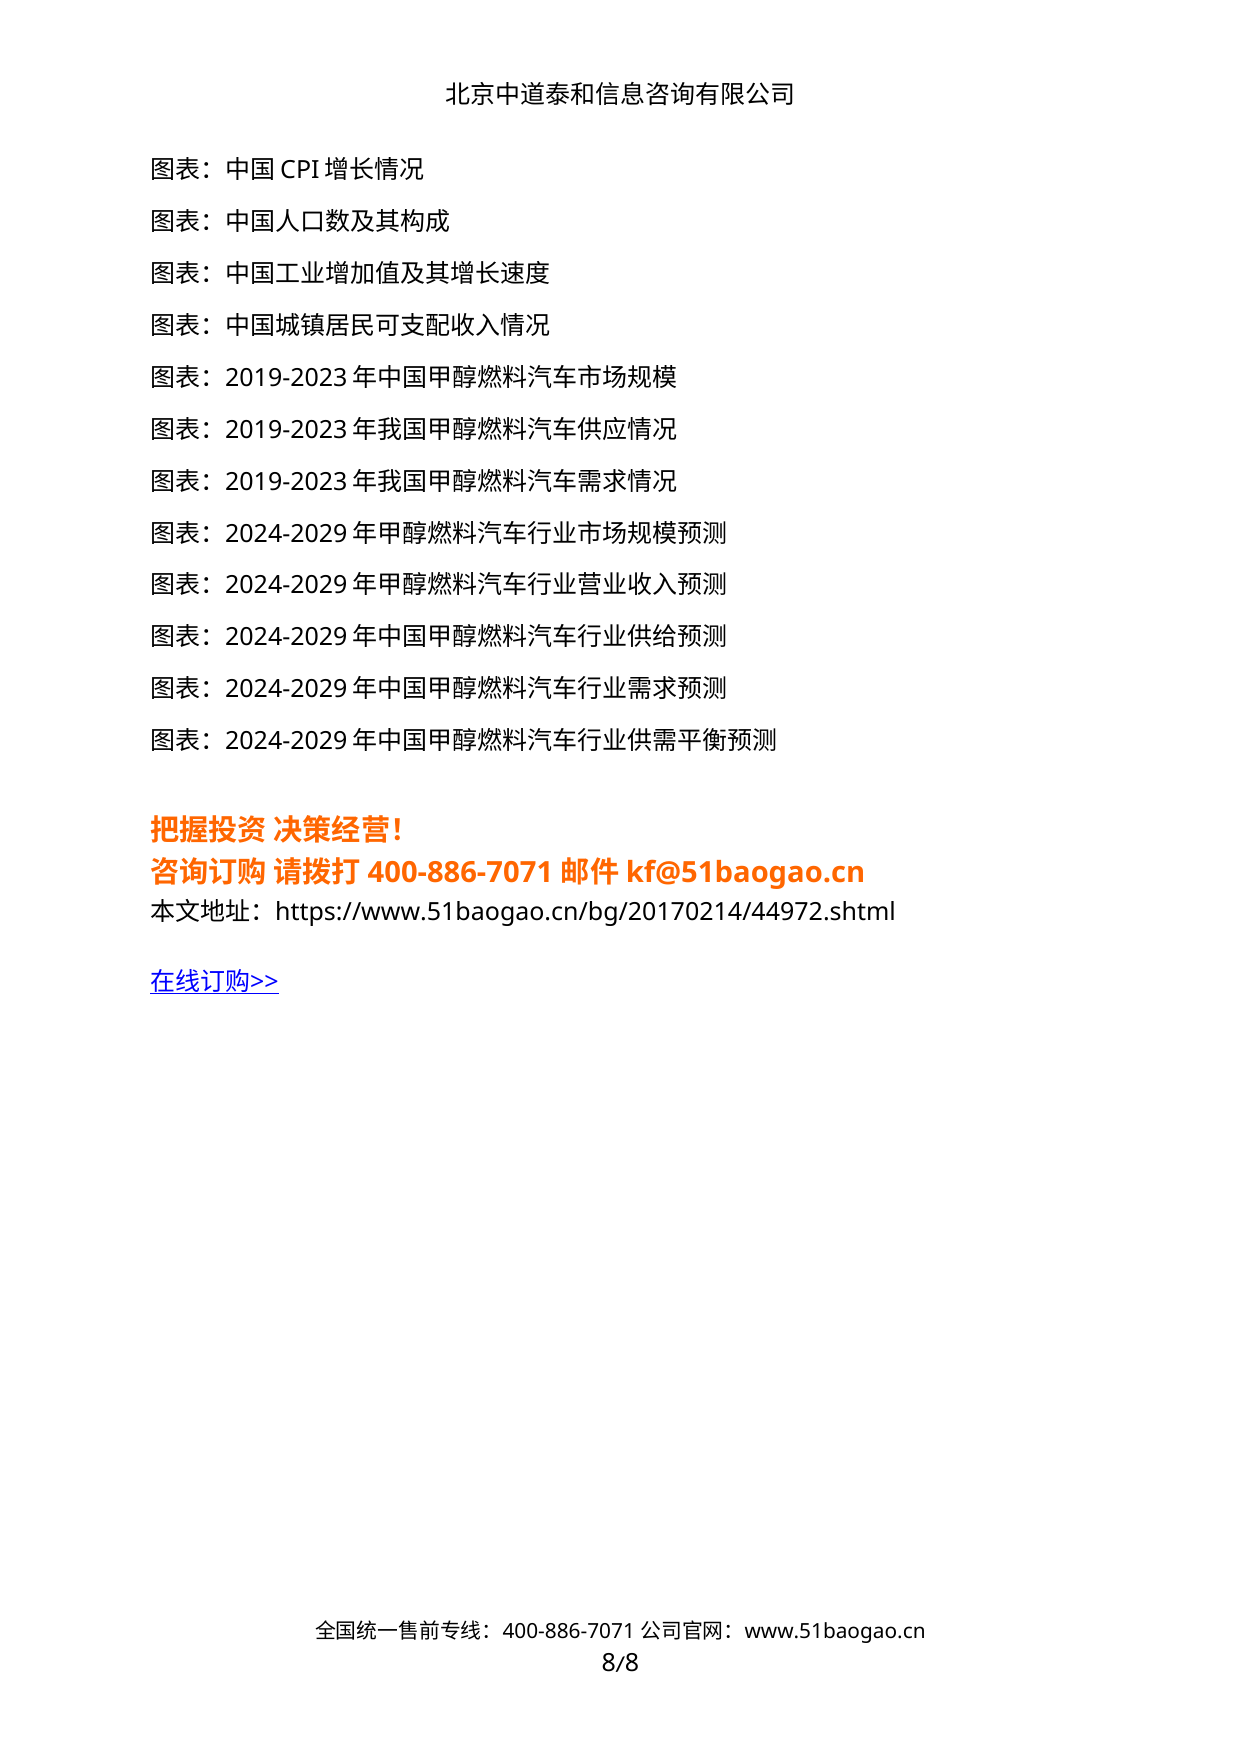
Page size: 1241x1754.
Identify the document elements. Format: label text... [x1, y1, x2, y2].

text 图表：中国CPI增长情况 [150, 150, 1090, 186]
text 图表：中国城镇居民可支配收入情况 [150, 306, 1090, 342]
text 图表：中国工业增加值及其增长速度 [150, 254, 1090, 290]
text 图表：2019-2023年我国甲醇燃料汽车需求情况 [150, 461, 1090, 497]
text 图表：2024-2029年中国甲醇燃料汽车行业需求预测 [150, 669, 1090, 705]
text 在线订购>> [150, 927, 1090, 998]
text 图表：2024-2029年甲醇燃料汽车行业市场规模预测 [150, 513, 1090, 549]
text 图表：2024-2029年甲醇燃料汽车行业营业收入预测 [150, 565, 1090, 601]
text 图表：2019-2023年中国甲醇燃料汽车市场规模 [150, 357, 1090, 394]
text 图表：中国人口数及其构成 [150, 202, 1090, 238]
text 图表：2019-2023年我国甲醇燃料汽车供应情况 [150, 409, 1090, 446]
text 图表：2024-2029年中国甲醇燃料汽车行业供需平衡预测 [150, 721, 1090, 757]
text 图表：2024-2029年中国甲醇燃料汽车行业供给预测 [150, 617, 1090, 653]
text 把握投资 决策经营！咨询订购 请拨打 400-886-7071 邮件 kf@51baogao.cn本文地址：https://www.51baogao.cn/bg/20170214/44972.shtml [150, 772, 1090, 927]
